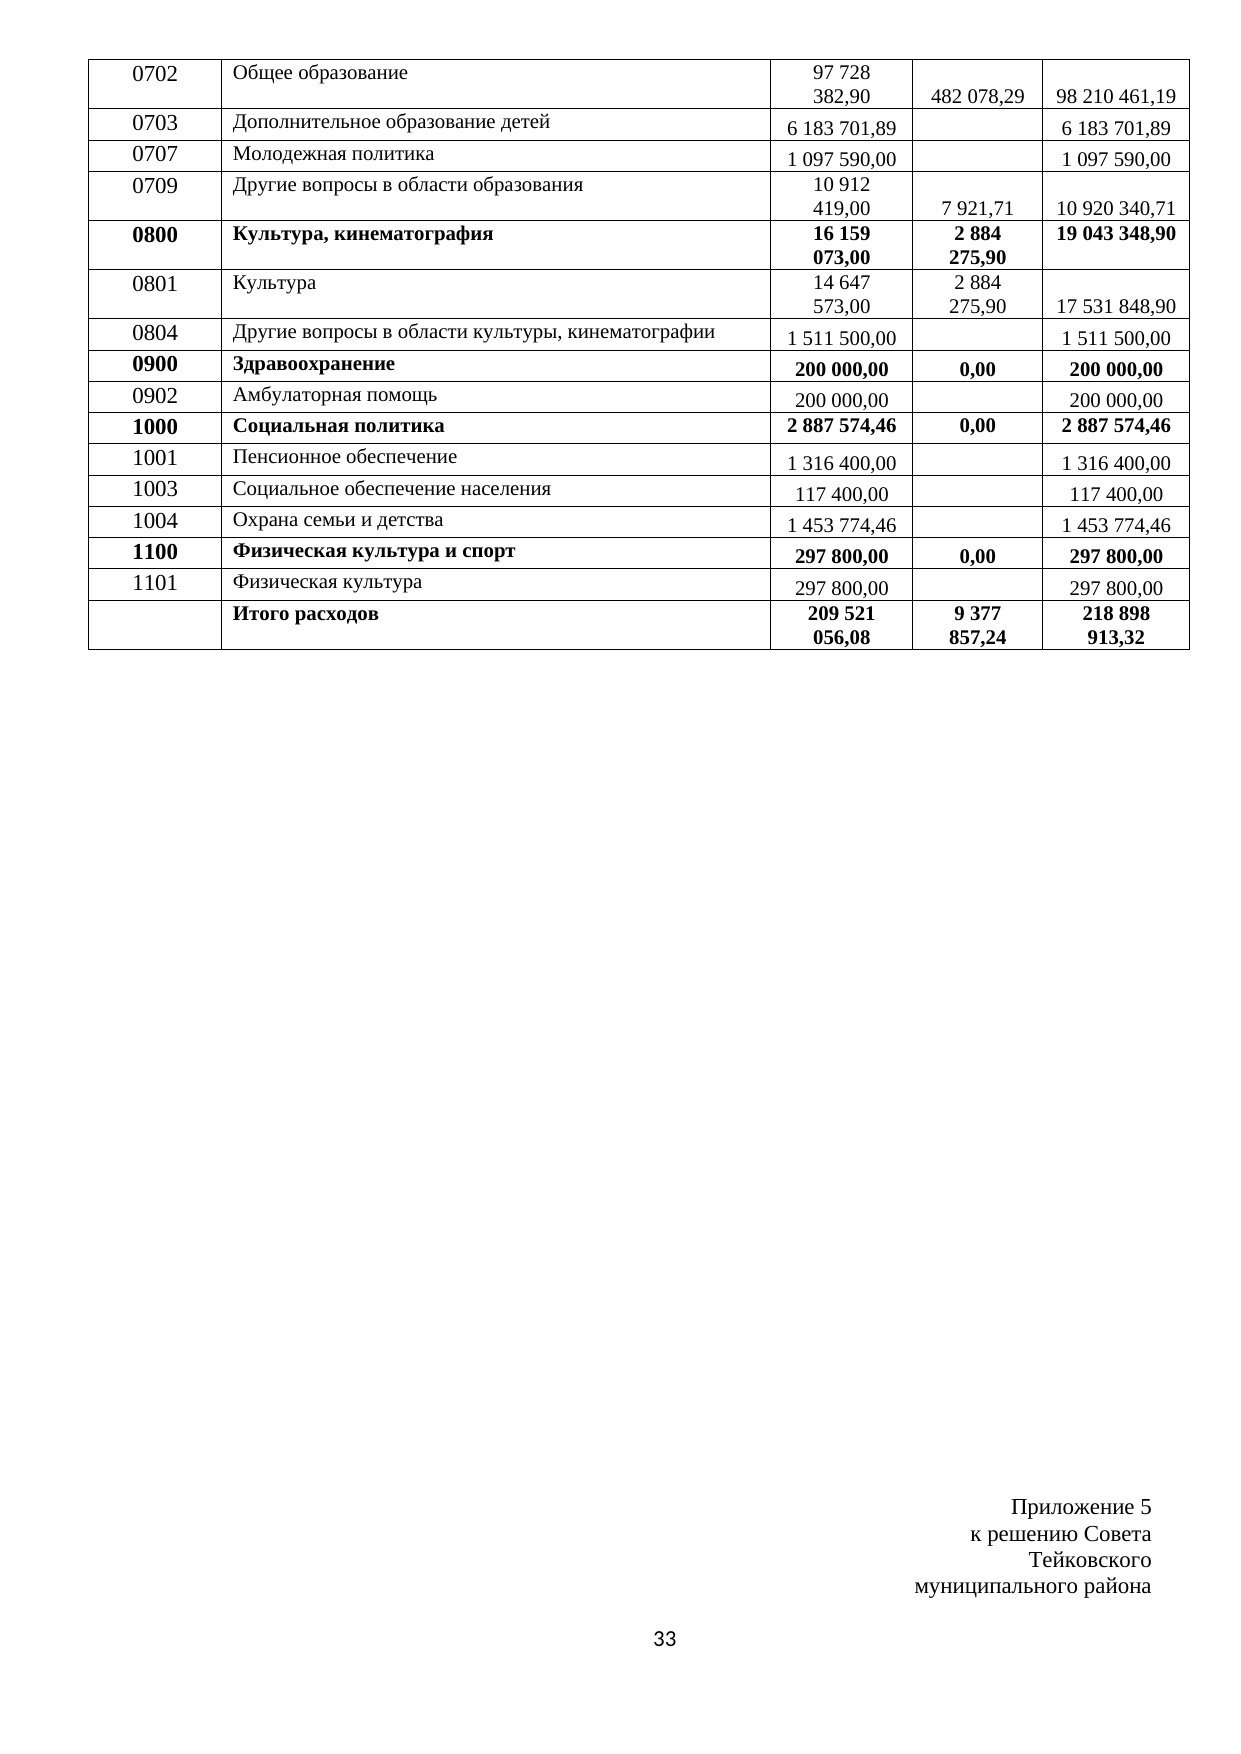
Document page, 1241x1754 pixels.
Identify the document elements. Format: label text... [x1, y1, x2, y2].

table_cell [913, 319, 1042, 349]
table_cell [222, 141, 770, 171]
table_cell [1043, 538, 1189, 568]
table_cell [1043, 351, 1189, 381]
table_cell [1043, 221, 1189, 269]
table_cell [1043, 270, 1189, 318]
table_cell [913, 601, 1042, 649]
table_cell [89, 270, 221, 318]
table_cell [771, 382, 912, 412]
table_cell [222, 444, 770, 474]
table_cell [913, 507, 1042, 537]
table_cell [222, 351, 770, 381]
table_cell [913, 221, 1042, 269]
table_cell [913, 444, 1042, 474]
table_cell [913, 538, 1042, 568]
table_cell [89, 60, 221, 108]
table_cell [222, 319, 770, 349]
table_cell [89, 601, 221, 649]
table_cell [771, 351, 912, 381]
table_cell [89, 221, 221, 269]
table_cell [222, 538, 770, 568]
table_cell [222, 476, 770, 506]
text Приложение 5 [177, 1493, 1152, 1520]
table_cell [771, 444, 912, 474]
text муниципального района [177, 1572, 1152, 1599]
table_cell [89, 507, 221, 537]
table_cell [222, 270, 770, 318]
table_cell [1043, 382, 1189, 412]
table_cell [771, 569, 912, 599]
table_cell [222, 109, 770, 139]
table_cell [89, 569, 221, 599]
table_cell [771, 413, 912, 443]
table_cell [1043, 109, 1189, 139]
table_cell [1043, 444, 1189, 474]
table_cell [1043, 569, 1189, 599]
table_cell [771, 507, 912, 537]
text Тейковского [177, 1546, 1152, 1572]
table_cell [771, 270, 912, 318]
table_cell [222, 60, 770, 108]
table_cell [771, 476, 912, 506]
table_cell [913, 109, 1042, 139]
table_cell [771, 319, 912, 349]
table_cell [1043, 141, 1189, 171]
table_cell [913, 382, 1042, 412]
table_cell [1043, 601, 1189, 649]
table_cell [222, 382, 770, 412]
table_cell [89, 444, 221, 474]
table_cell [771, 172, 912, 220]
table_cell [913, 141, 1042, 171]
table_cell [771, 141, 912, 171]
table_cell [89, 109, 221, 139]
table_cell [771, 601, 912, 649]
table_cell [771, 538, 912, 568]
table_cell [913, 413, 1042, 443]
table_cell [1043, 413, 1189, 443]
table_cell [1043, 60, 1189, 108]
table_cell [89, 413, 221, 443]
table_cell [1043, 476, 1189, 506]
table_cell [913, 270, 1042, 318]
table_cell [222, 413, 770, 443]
text к решению Совета [177, 1520, 1152, 1546]
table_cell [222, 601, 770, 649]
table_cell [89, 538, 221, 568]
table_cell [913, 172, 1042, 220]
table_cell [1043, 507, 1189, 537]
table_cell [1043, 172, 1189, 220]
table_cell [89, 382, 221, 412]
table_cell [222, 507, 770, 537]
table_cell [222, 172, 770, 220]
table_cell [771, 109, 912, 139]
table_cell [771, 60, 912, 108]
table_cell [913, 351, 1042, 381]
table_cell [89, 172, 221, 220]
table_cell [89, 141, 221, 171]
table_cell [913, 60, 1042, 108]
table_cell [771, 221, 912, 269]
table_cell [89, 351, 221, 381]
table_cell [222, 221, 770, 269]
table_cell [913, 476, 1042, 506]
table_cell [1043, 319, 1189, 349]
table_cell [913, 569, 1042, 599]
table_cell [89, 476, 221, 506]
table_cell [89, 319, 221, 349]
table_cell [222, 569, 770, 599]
